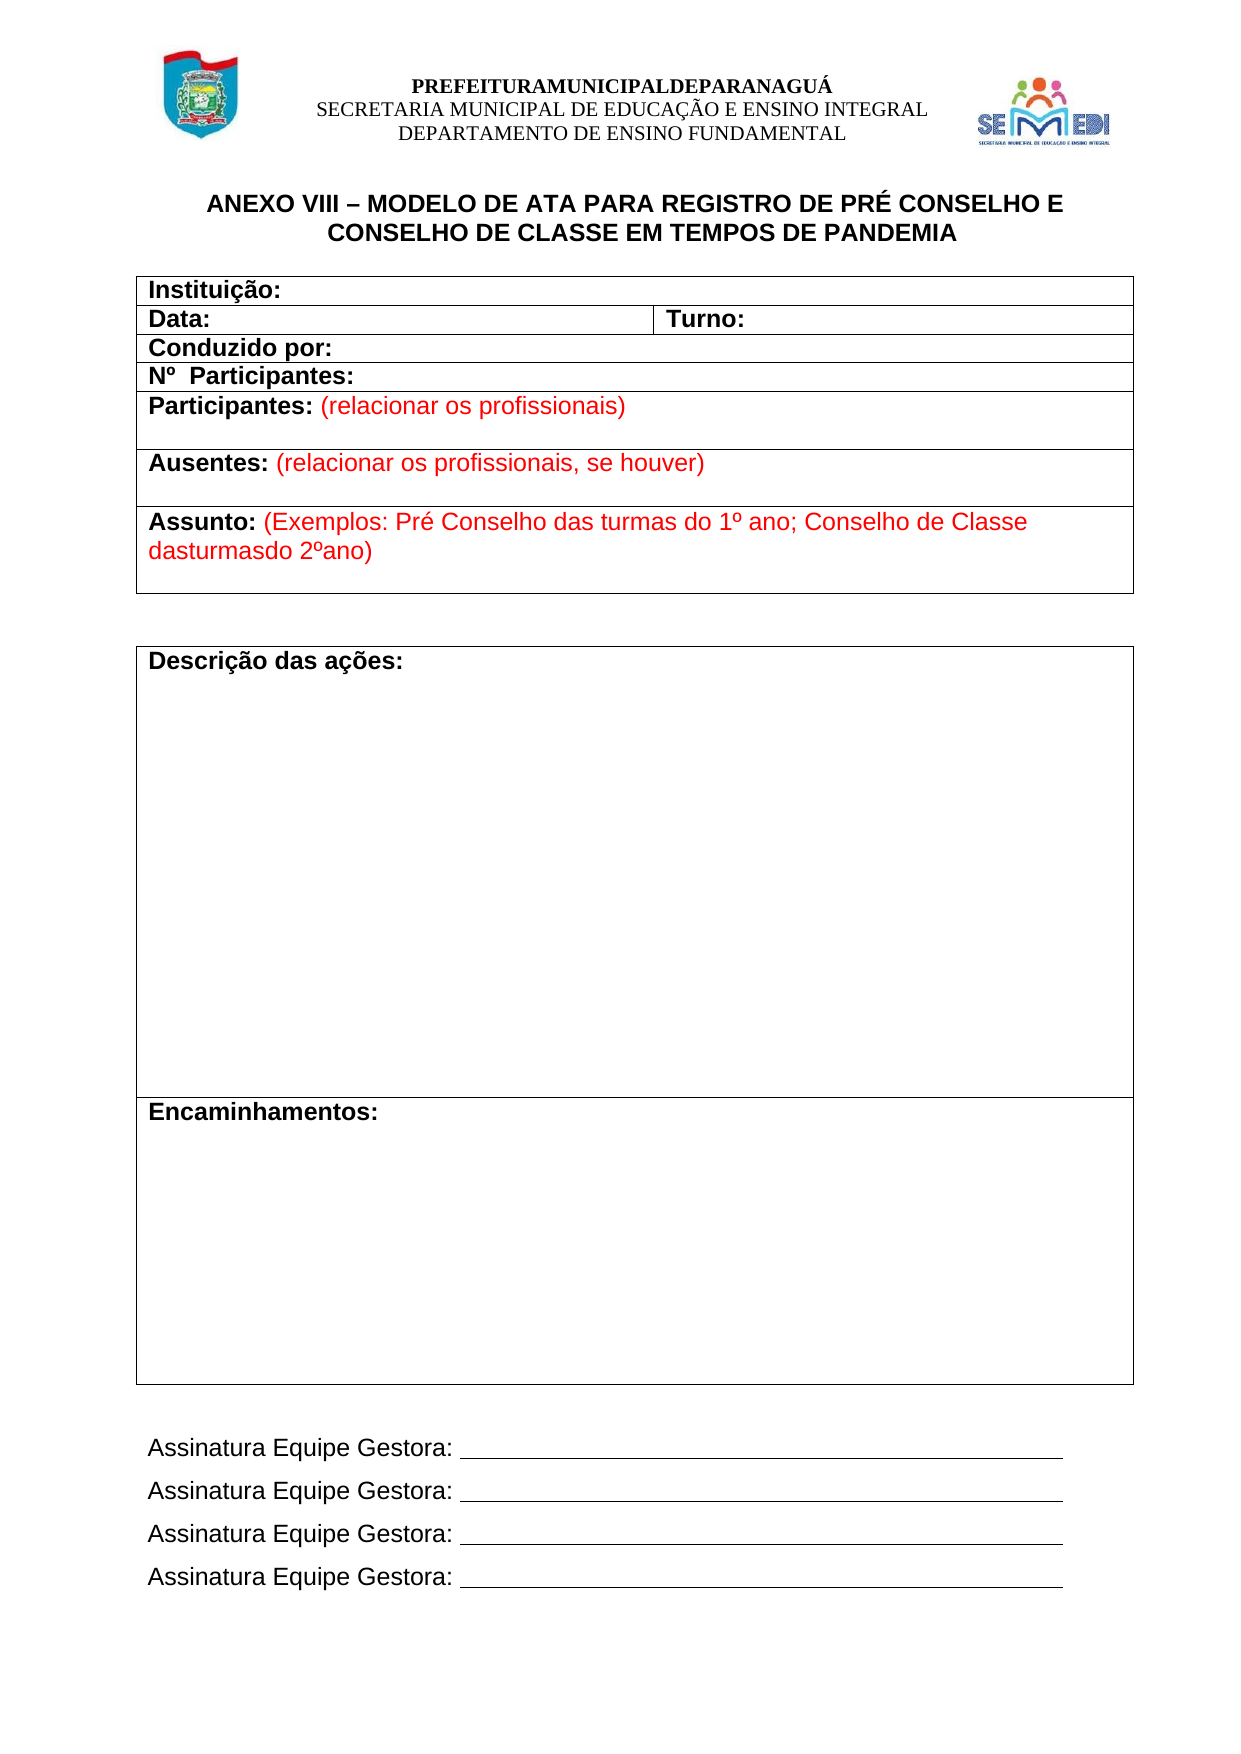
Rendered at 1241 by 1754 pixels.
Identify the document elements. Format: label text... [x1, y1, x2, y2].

table_cell Encaminhamentos: [137, 1098, 1133, 1384]
table_header Instituição: [137, 277, 1133, 305]
table_cell Participantes: (relacionar os profissionais) [137, 392, 1133, 449]
picture [155, 45, 239, 141]
table_cell Nº Participantes: [137, 363, 1133, 391]
table_cell Conduzido por: [137, 335, 1133, 362]
table_cell Data: [137, 306, 653, 334]
text Assinatura Equipe Gestora: Assinatura Equipe Gestora: Assinatura Equipe Gestora: Assinatura Equipe Gestora: [147, 1433, 1065, 1591]
table_cell Turno: [654, 306, 1133, 334]
table_header Descrição das ações: [137, 647, 1133, 1097]
text ANEXO VIII – MODELO DE ATA PARA REGISTRO DE PRÉ CONSELHO E CONSELHO DE CLASSE EM TEMPOS DE PANDEMIA [206, 190, 1066, 246]
table_cell Assunto: (Exemplos: Pré Conselho das turmas do 1º ano; Conselho de Classe dasturmasdo 2ºano) [137, 507, 1133, 592]
picture [977, 75, 1111, 148]
table_cell Ausentes: (relacionar os profissionais, se houver) [137, 450, 1133, 506]
